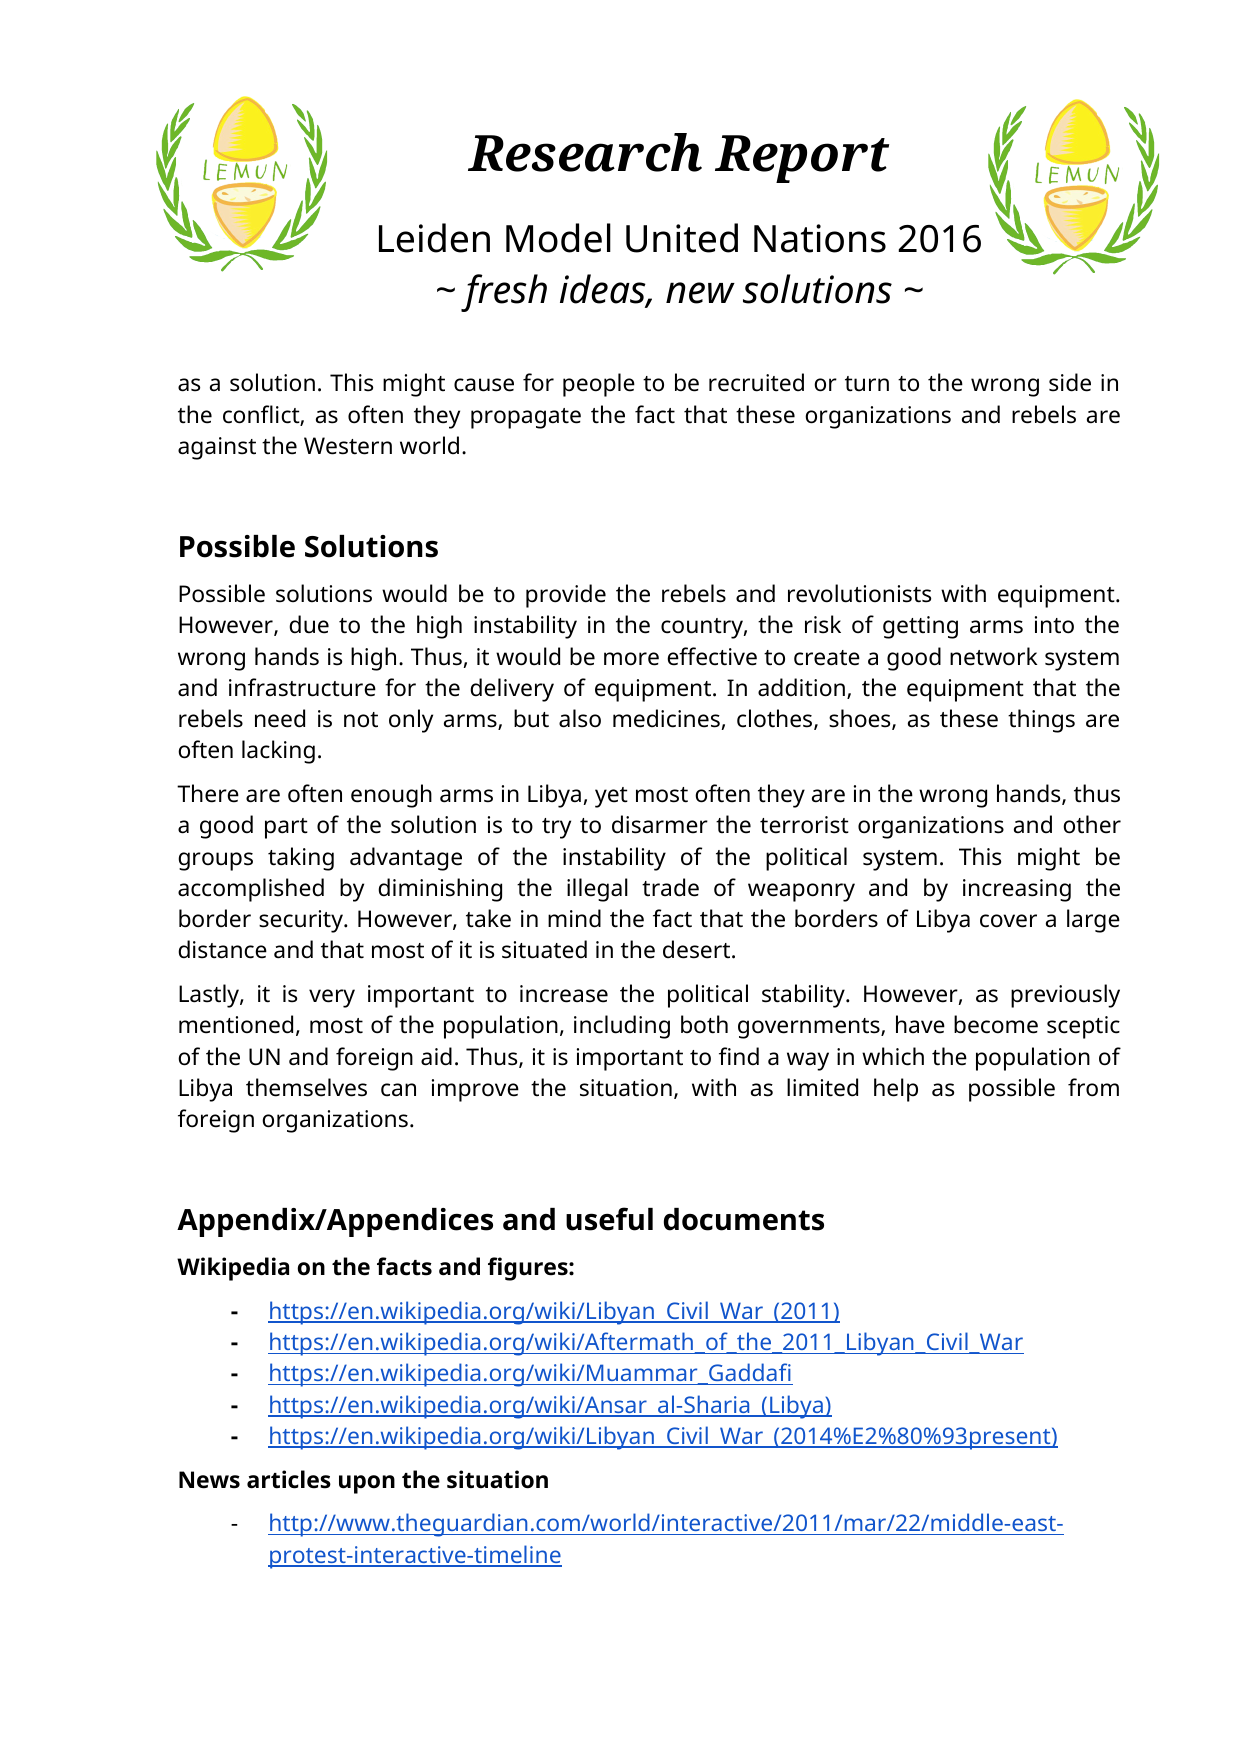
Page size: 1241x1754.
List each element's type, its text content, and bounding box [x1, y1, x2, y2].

picture [970, 238, 977, 250]
text Wikipedia on the facts and figures: [177, 1251, 1122, 1282]
list https://en.wikipedia.org/wiki/Libyan_Civil_War_(2011) [231, 1295, 1122, 1326]
text Possible solutions would be to provide the rebels and revolutionists with equipment. However, due to the high instability in the country, the risk of getting arms into the wrong hands is high. Thus, it would be more effective to create a good network system and infrastructure for the delivery of equipment. In addition, the equipment that the rebels need is not only arms, but also medicines, clothes, shoes, as these things are often lacking. [177, 578, 1122, 766]
picture [138, 93, 346, 272]
text Appendix/Appendices and useful documents [177, 1199, 1122, 1239]
list https://en.wikipedia.org/wiki/Libyan_Civil_War_(2014%E2%80%93present) [231, 1420, 1122, 1451]
picture [970, 96, 1178, 275]
list https://en.wikipedia.org/wiki/Muammar_Gaddafi [231, 1357, 1122, 1389]
list https://en.wikipedia.org/wiki/Ansar_al-Sharia_(Libya) [231, 1389, 1122, 1420]
list https://en.wikipedia.org/wiki/Aftermath_of_the_2011_Libyan_Civil_War [231, 1326, 1122, 1357]
text Lastly, it is very important to increase the political stability. However, as previously mentioned, most of the population, including both governments, have become sceptic of the UN and foreign aid. Thus, it is important to find a way in which the population of Libya themselves can improve the situation, with as limited help as possible from foreign organizations. [177, 978, 1122, 1134]
list http://www.theguardian.com/world/interactive/2011/mar/22/middle-east-protest-interactive-timeline [231, 1507, 1122, 1570]
text Possible Solutions [177, 526, 1122, 566]
text There are often enough arms in Libya, yet most often they are in the wrong hands, thus a good part of the solution is to try to disarmer the terrorist organizations and other groups taking advantage of the instability of the political system. This might be accomplished by diminishing the illegal trade of weaponry and by increasing the border security. However, take in mind the fact that the borders of Libya cover a large distance and that most of it is situated in the desert. [177, 778, 1122, 966]
text News articles upon the situation [177, 1464, 1122, 1495]
